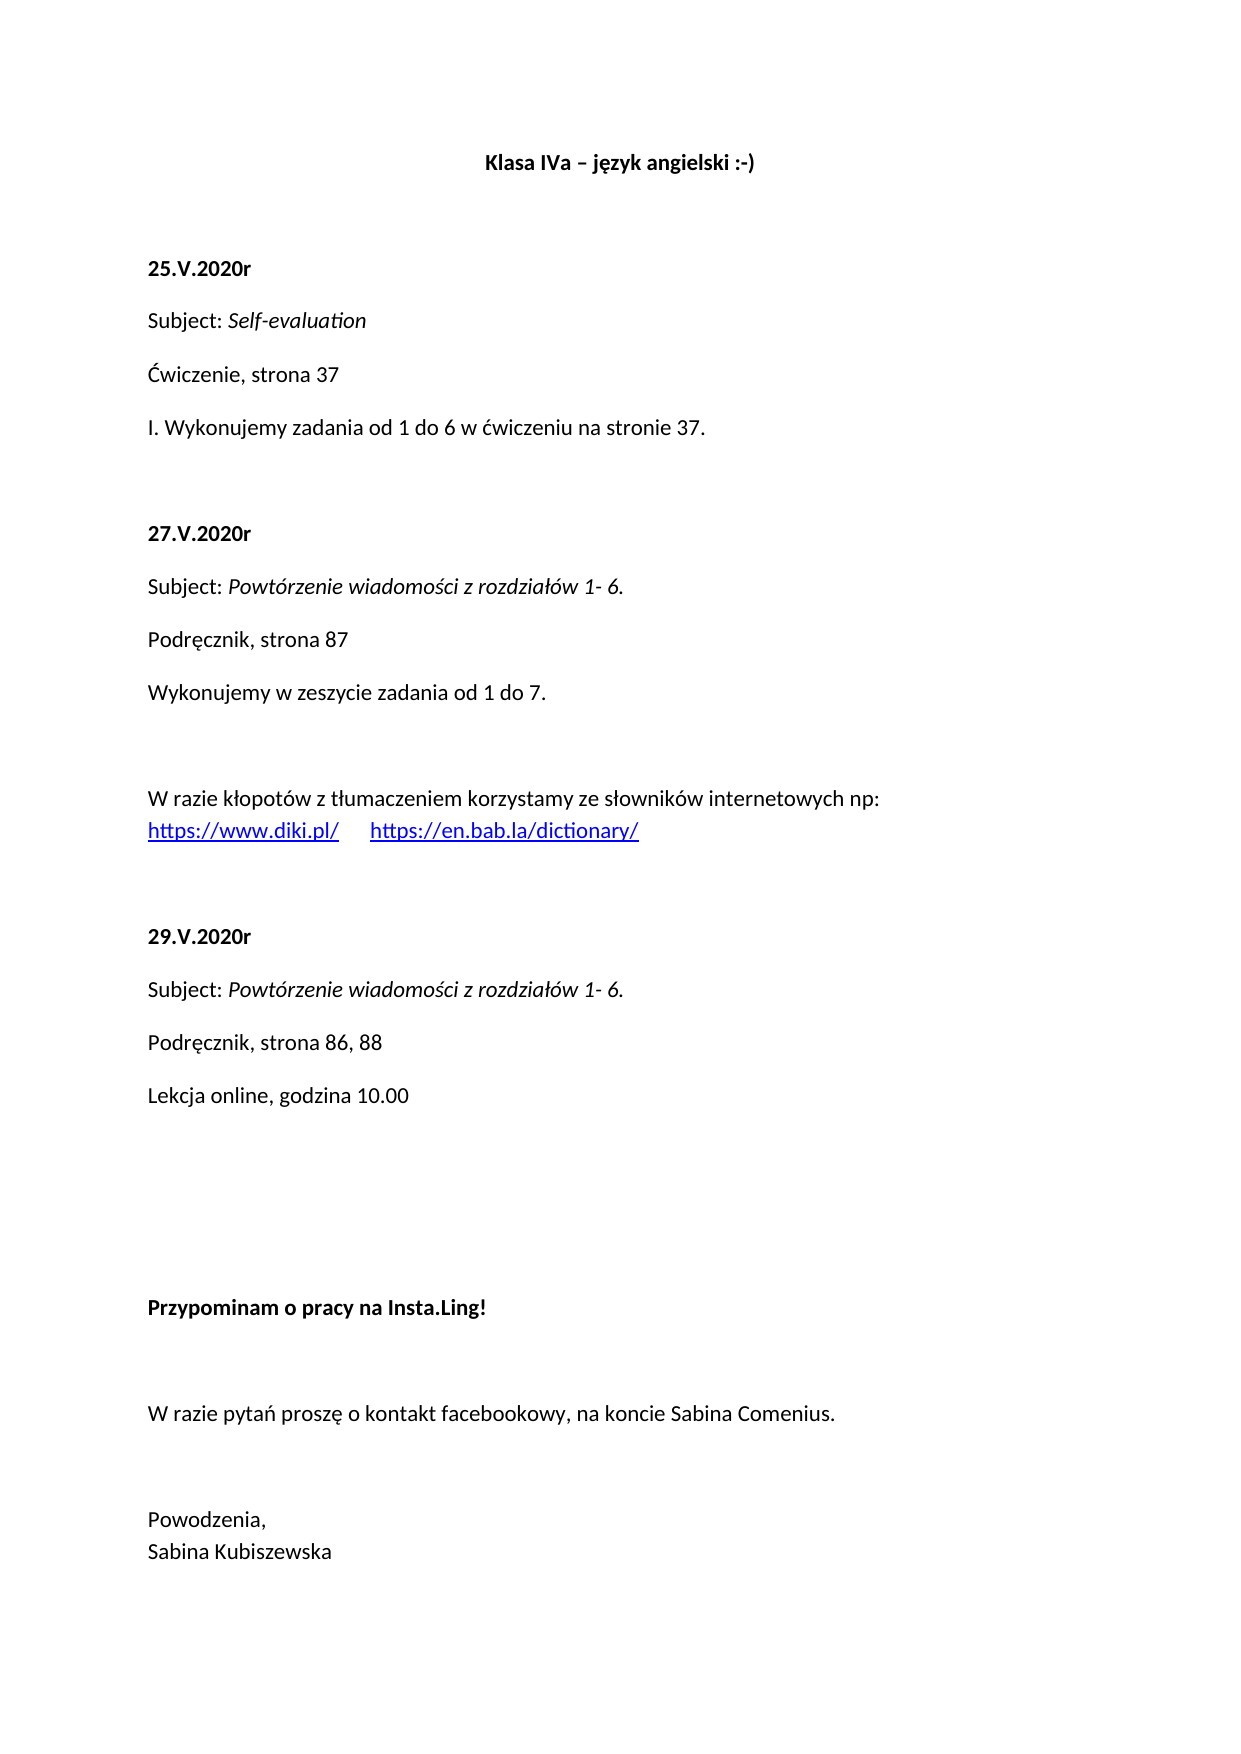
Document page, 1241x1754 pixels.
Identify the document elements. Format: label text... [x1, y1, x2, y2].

text Klasa IVa – język angielski :-) [148, 148, 1093, 176]
text Powodzenia, [148, 1505, 1093, 1533]
text Przypominam o pracy na Insta.Ling! [148, 1293, 1093, 1321]
text Subject: Self-evaluation [148, 307, 1093, 335]
text W razie pytań proszę o kontakt facebookowy, na koncie Sabina Comenius. [148, 1399, 1093, 1427]
text 29.V.2020r [148, 922, 1093, 950]
text Ćwiczenie, strona 37 [148, 360, 1093, 388]
text Sabina Kubiszewska [148, 1537, 1093, 1598]
text 25.V.2020r [148, 254, 1093, 282]
text Podręcznik, strona 87 [148, 625, 1093, 653]
text Podręcznik, strona 86, 88 [148, 1028, 1093, 1056]
text 27.V.2020r [148, 519, 1093, 547]
text Subject: Powtórzenie wiadomości z rozdziałów 1- 6. [148, 572, 1093, 600]
text Wykonujemy w zeszycie zadania od 1 do 7. [148, 678, 1093, 706]
text I. Wykonujemy zadania od 1 do 6 w ćwiczeniu na stronie 37. [148, 413, 1093, 441]
text Lekcja online, godzina 10.00 [148, 1081, 1093, 1109]
text Subject: Powtórzenie wiadomości z rozdziałów 1- 6. [148, 975, 1093, 1003]
text W razie kłopotów z tłumaczeniem korzystamy ze słowników internetowych np: https://www.diki.pl/ https://en.bab.la/dictionary/ [148, 784, 1093, 844]
